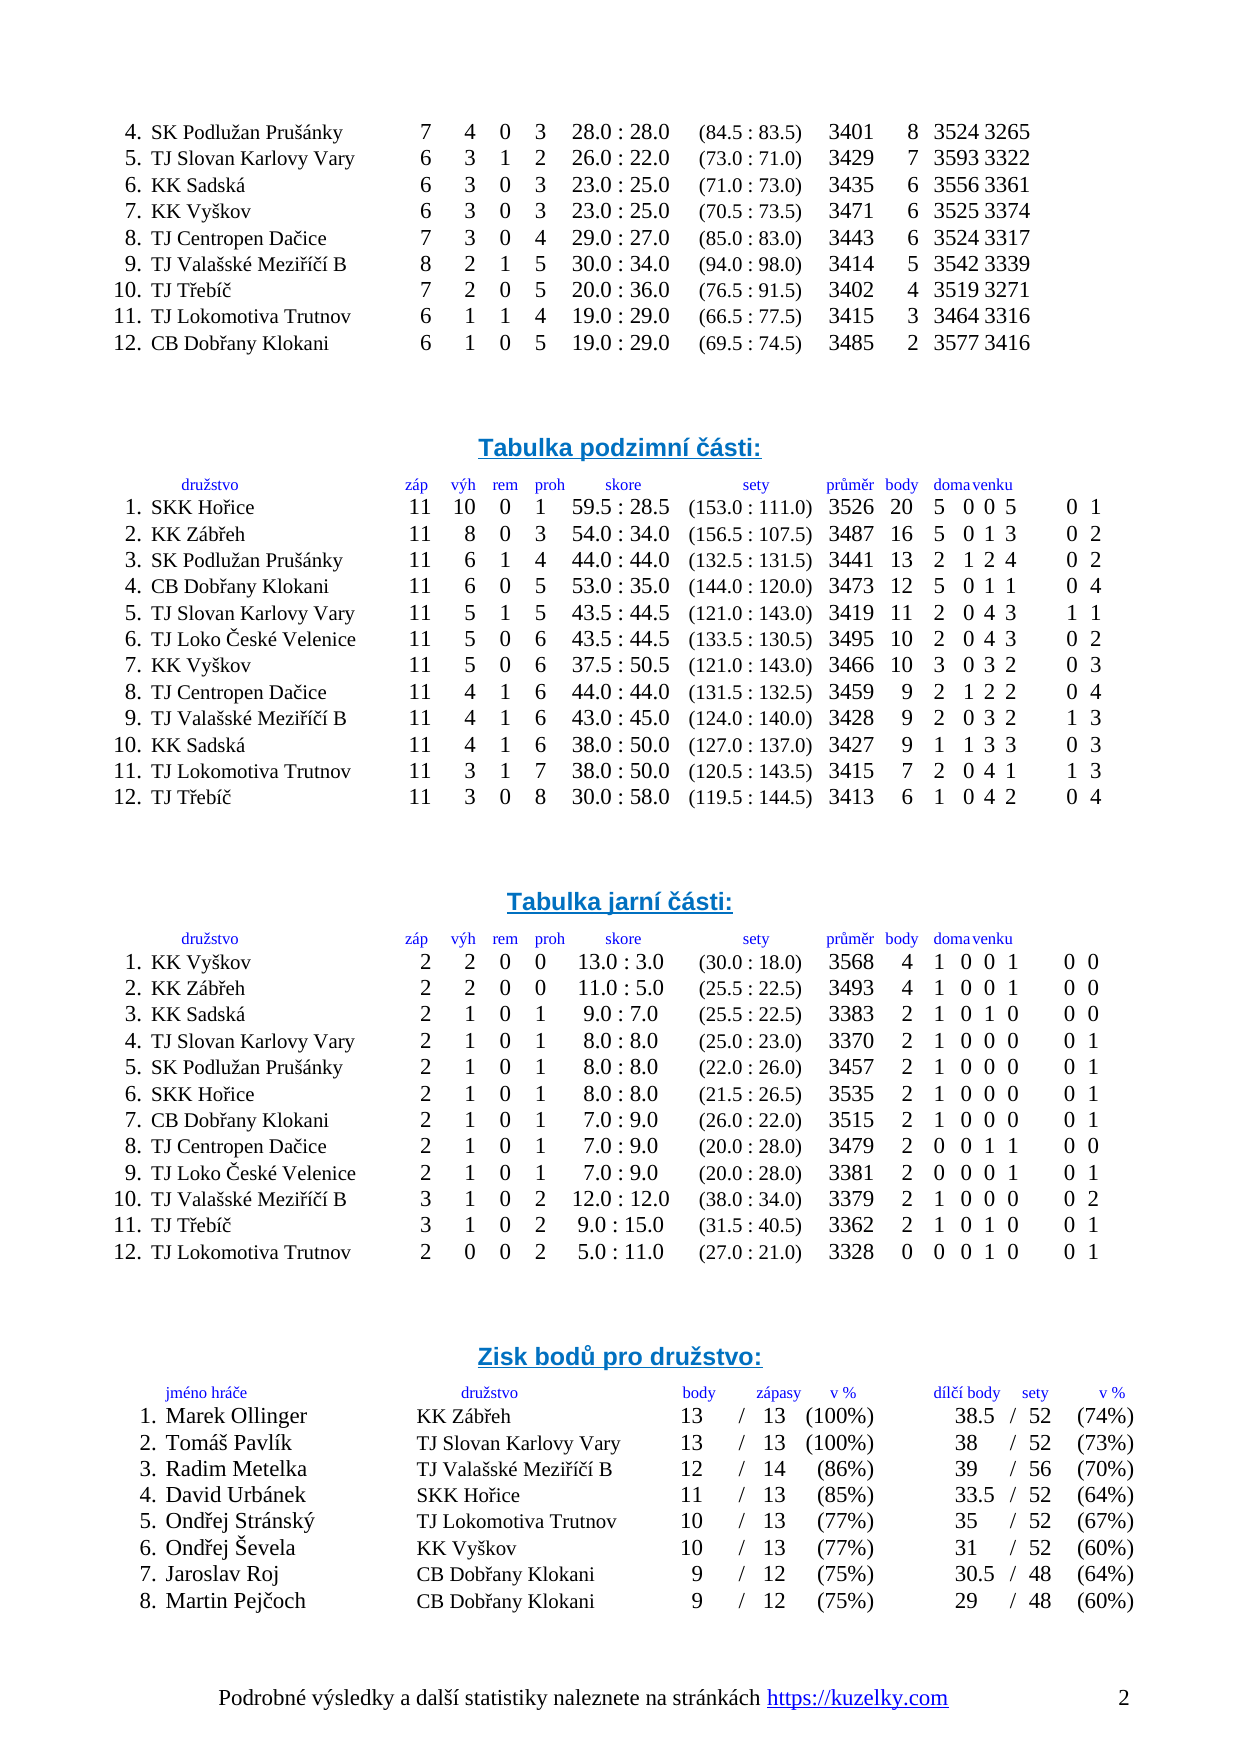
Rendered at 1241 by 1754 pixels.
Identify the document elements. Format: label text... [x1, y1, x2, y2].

text 10. TJ Valašské Meziříčí B 3 1 0 2 12.0 : 12.0 (38.0 : 34.0) 3379 2 1 0 0 0 0 2 [106, 1185, 1134, 1211]
text 4. TJ Slovan Karlovy Vary 2 1 0 1 8.0 : 8.0 (25.0 : 23.0) 3370 2 1 0 0 0 0 1 [106, 1027, 1134, 1053]
text 11. TJ Lokomotiva Trutnov 6 1 1 4 19.0 : 29.0 (66.5 : 77.5) 3415 3 3464 3316 [106, 303, 1134, 329]
text 7. CB Dobřany Klokani 2 1 0 1 7.0 : 9.0 (26.0 : 22.0) 3515 2 1 0 0 0 0 1 [106, 1106, 1134, 1132]
text 11. TJ Třebíč 3 1 0 2 9.0 : 15.0 (31.5 : 40.5) 3362 2 1 0 1 0 0 1 [106, 1211, 1134, 1238]
text 6. KK Sadská 6 3 0 3 23.0 : 25.0 (71.0 : 73.0) 3435 6 3556 3361 [106, 171, 1134, 197]
text 10. TJ Třebíč 7 2 0 5 20.0 : 36.0 (76.5 : 91.5) 3402 4 3519 3271 [106, 276, 1134, 303]
text 12. CB Dobřany Klokani 6 1 0 5 19.0 : 29.0 (69.5 : 74.5) 3485 2 3577 3416 [106, 329, 1134, 355]
text 11. TJ Lokomotiva Trutnov 11 3 1 7 38.0 : 50.0 (120.5 : 143.5) 3415 7 2 0 4 1 1 3 [106, 757, 1134, 783]
text družstvo záp výh rem proh skore sety průměr body doma venku [106, 929, 1134, 948]
text 6. TJ Loko České Velenice 11 5 0 6 43.5 : 44.5 (133.5 : 130.5) 3495 10 2 0 4 3 0 2 [106, 625, 1134, 652]
text 8. TJ Centropen Dačice 2 1 0 1 7.0 : 9.0 (20.0 : 28.0) 3479 2 0 0 1 1 0 0 [106, 1132, 1134, 1159]
text 2. KK Zábřeh 11 8 0 3 54.0 : 34.0 (156.5 : 107.5) 3487 16 5 0 1 3 0 2 [106, 520, 1134, 546]
text 3. SK Podlužan Prušánky 11 6 1 4 44.0 : 44.0 (132.5 : 131.5) 3441 13 2 1 2 4 0 2 [106, 546, 1134, 572]
text 6. Ondřej Ševela KK Vyškov 10 / 13 (77%) 31 / 52 (60%) [106, 1534, 1134, 1560]
text 4. CB Dobřany Klokani 11 6 0 5 53.0 : 35.0 (144.0 : 120.0) 3473 12 5 0 1 1 0 4 [106, 572, 1134, 599]
text 9. TJ Valašské Meziříčí B 11 4 1 6 43.0 : 45.0 (124.0 : 140.0) 3428 9 2 0 3 2 1 3 [106, 704, 1134, 731]
text Zisk bodů pro družstvo: [94, 1342, 1145, 1371]
text 6. SKK Hořice 2 1 0 1 8.0 : 8.0 (21.5 : 26.5) 3535 2 1 0 0 0 0 1 [106, 1079, 1134, 1106]
text 3. Radim Metelka TJ Valašské Meziříčí B 12 / 14 (86%) 39 / 56 (70%) [106, 1455, 1134, 1481]
text 1. SKK Hořice 11 10 0 1 59.5 : 28.5 (153.0 : 111.0) 3526 20 5 0 0 5 0 1 [106, 493, 1134, 520]
text 3. KK Sadská 2 1 0 1 9.0 : 7.0 (25.5 : 22.5) 3383 2 1 0 1 0 0 0 [106, 1001, 1134, 1027]
text 7. KK Vyškov 6 3 0 3 23.0 : 25.0 (70.5 : 73.5) 3471 6 3525 3374 [106, 197, 1134, 223]
text Tabulka podzimní části: [94, 433, 1145, 462]
text 9. TJ Loko České Velenice 2 1 0 1 7.0 : 9.0 (20.0 : 28.0) 3381 2 0 0 0 1 0 1 [106, 1159, 1134, 1185]
text 8. TJ Centropen Dačice 7 3 0 4 29.0 : 27.0 (85.0 : 83.0) 3443 6 3524 3317 [106, 223, 1134, 250]
text 10. KK Sadská 11 4 1 6 38.0 : 50.0 (127.0 : 137.0) 3427 9 1 1 3 3 0 3 [106, 731, 1134, 757]
text Tabulka jarní části: [94, 887, 1145, 916]
text družstvo záp výh rem proh skore sety průměr body doma venku [106, 474, 1134, 493]
text 9. TJ Valašské Meziříčí B 8 2 1 5 30.0 : 34.0 (94.0 : 98.0) 3414 5 3542 3339 [106, 250, 1134, 276]
text 7. Jaroslav Roj CB Dobřany Klokani 9 / 12 (75%) 30.5 / 48 (64%) [106, 1560, 1134, 1587]
text jméno hráče družstvo body zápasy v % dílčí body sety v % [106, 1383, 1134, 1402]
text 5. SK Podlužan Prušánky 2 1 0 1 8.0 : 8.0 (22.0 : 26.0) 3457 2 1 0 0 0 0 1 [106, 1053, 1134, 1079]
text 8. Martin Pejčoch CB Dobřany Klokani 9 / 12 (75%) 29 / 48 (60%) [106, 1587, 1134, 1613]
text 5. TJ Slovan Karlovy Vary 6 3 1 2 26.0 : 22.0 (73.0 : 71.0) 3429 7 3593 3322 [106, 144, 1134, 171]
text 2. Tomáš Pavlík TJ Slovan Karlovy Vary 13 / 13 (100%) 38 / 52 (73%) [106, 1428, 1134, 1455]
text 5. Ondřej Stránský TJ Lokomotiva Trutnov 10 / 13 (77%) 35 / 52 (67%) [106, 1508, 1134, 1534]
text 12. TJ Třebíč 11 3 0 8 30.0 : 58.0 (119.5 : 144.5) 3413 6 1 0 4 2 0 4 [106, 783, 1134, 810]
text 1. KK Vyškov 2 2 0 0 13.0 : 3.0 (30.0 : 18.0) 3568 4 1 0 0 1 0 0 [106, 948, 1134, 974]
text 7. KK Vyškov 11 5 0 6 37.5 : 50.5 (121.0 : 143.0) 3466 10 3 0 3 2 0 3 [106, 652, 1134, 678]
text 2. KK Zábřeh 2 2 0 0 11.0 : 5.0 (25.5 : 22.5) 3493 4 1 0 0 1 0 0 [106, 974, 1134, 1001]
text 4. David Urbánek SKK Hořice 11 / 13 (85%) 33.5 / 52 (64%) [106, 1481, 1134, 1508]
text 4. SK Podlužan Prušánky 7 4 0 3 28.0 : 28.0 (84.5 : 83.5) 3401 8 3524 3265 [106, 118, 1134, 144]
text 1. Marek Ollinger KK Zábřeh 13 / 13 (100%) 38.5 / 52 (74%) [106, 1402, 1134, 1428]
text 8. TJ Centropen Dačice 11 4 1 6 44.0 : 44.0 (131.5 : 132.5) 3459 9 2 1 2 2 0 4 [106, 678, 1134, 704]
text 12. TJ Lokomotiva Trutnov 2 0 0 2 5.0 : 11.0 (27.0 : 21.0) 3328 0 0 0 1 0 0 1 [106, 1238, 1134, 1264]
text 5. TJ Slovan Karlovy Vary 11 5 1 5 43.5 : 44.5 (121.0 : 143.0) 3419 11 2 0 4 3 1 1 [106, 599, 1134, 625]
